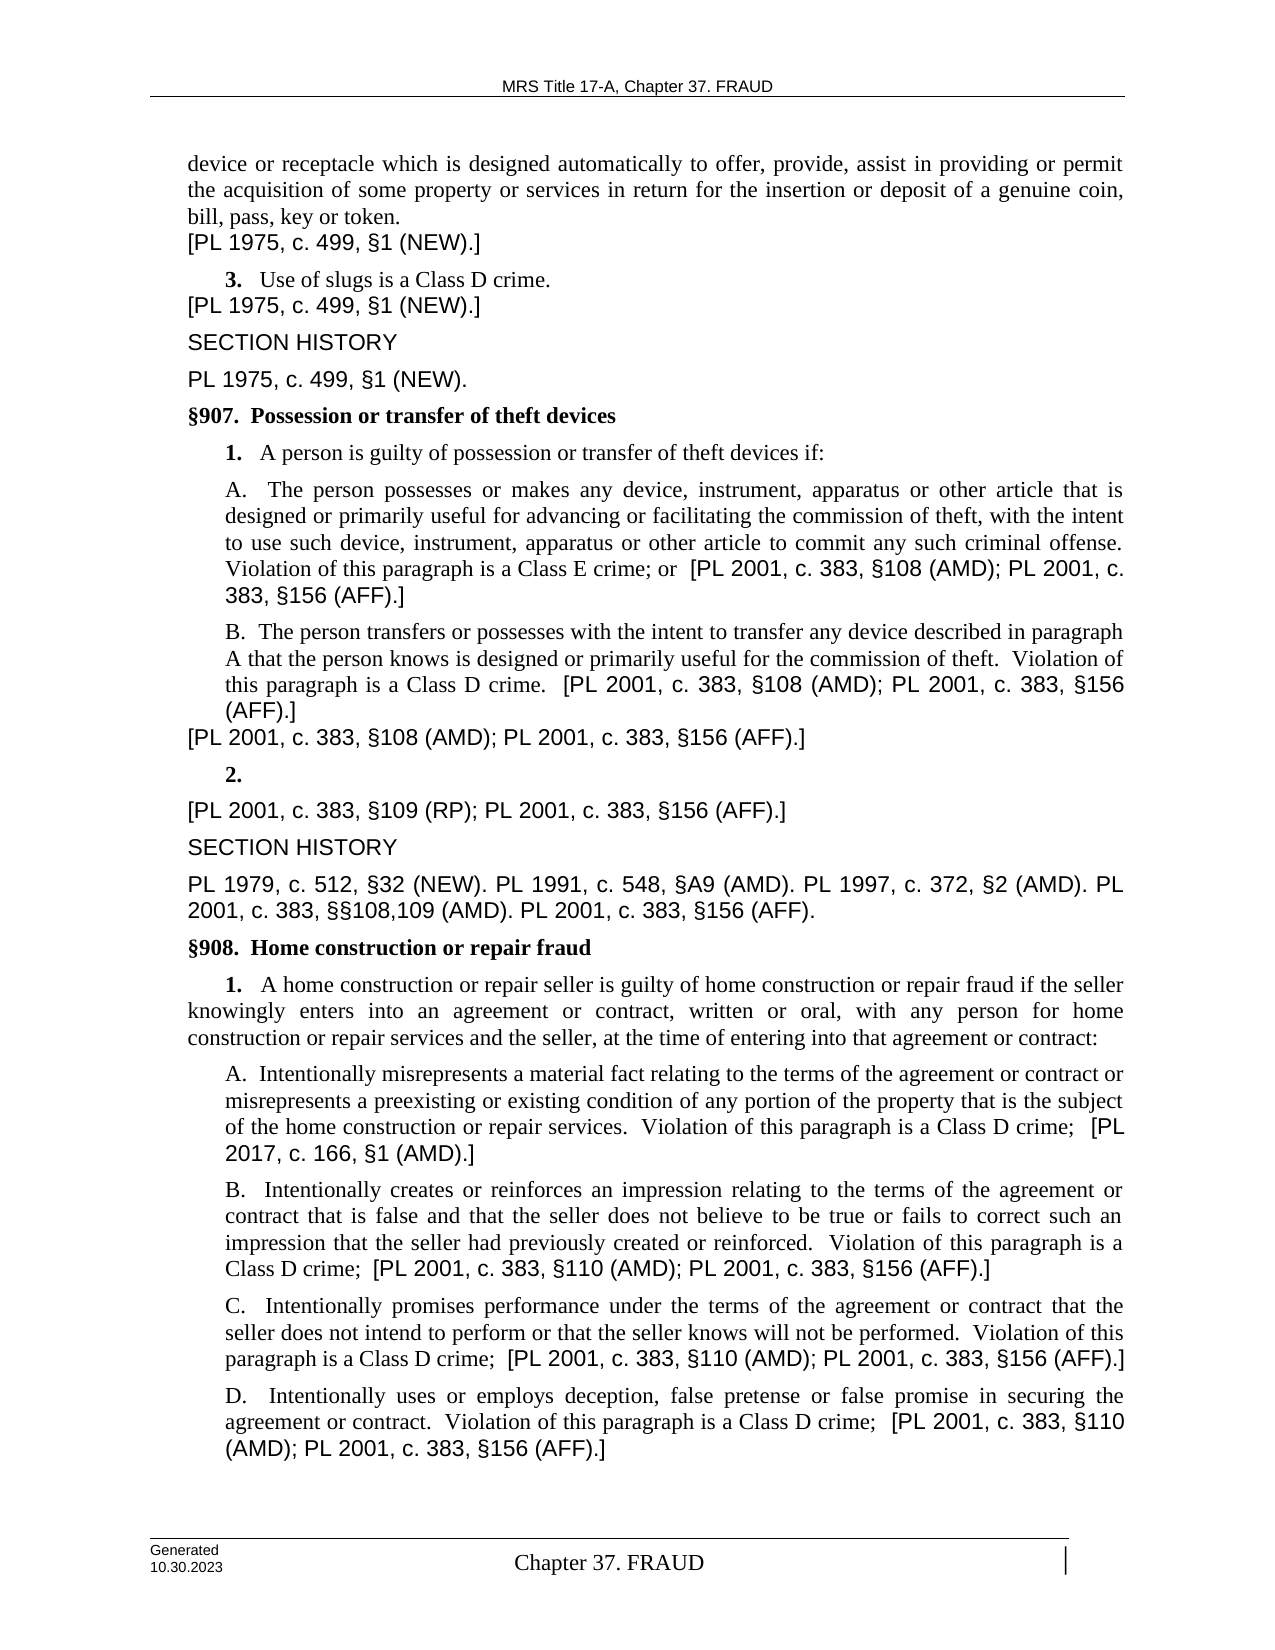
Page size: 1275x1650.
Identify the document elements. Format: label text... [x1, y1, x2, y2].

text §908. Home construction or repair fraud [187, 934, 1125, 960]
text SECTION HISTORY [187, 329, 1125, 355]
text [PL 2001, c. 383, §108 (AMD); PL 2001, c. 383, §156 (AFF).] [187, 724, 1125, 750]
text C. Intentionally promises performance under the terms of the agreement or contract that the seller does not intend to perform or that the seller knows will not be performed. Violation of this paragraph is a Class D crime; [PL 2001, c. 383, §110 (AMD); PL 2001, c. 383, §156 (AFF).] [225, 1292, 1125, 1371]
text PL 1975, c. 499, §1 (NEW). [187, 366, 1125, 392]
text [PL 1975, c. 499, §1 (NEW).] [187, 292, 1125, 318]
text [PL 2001, c. 383, §109 (RP); PL 2001, c. 383, §156 (AFF).] [187, 797, 1125, 824]
text D. Intentionally uses or employs deception, false pretense or false promise in securing the agreement or contract. Violation of this paragraph is a Class D crime; [PL 2001, c. 383, §110 (AMD); PL 2001, c. 383, §156 (AFF).] [225, 1382, 1125, 1461]
text 1. A home construction or repair seller is guilty of home construction or repair fraud if the seller knowingly enters into an agreement or contract, written or oral, with any person for home construction or repair services and the seller, at the time of entering into that agreement or contract: [187, 971, 1125, 1050]
text A. The person possesses or makes any device, instrument, apparatus or other article that is designed or primarily useful for advancing or facilitating the commission of theft, with the intent to use such device, instrument, apparatus or other article to commit any such criminal offense. Violation of this paragraph is a Class E crime; or [PL 2001, c. 383, §108 (AMD); PL 2001, c. 383, §156 (AFF).] [225, 476, 1125, 608]
text PL 1979, c. 512, §32 (NEW). PL 1991, c. 548, §A9 (AMD). PL 1997, c. 372, §2 (AMD). PL 2001, c. 383, §§108,109 (AMD). PL 2001, c. 383, §156 (AFF). [187, 871, 1125, 924]
text B. The person transfers or possesses with the intent to transfer any device described in paragraph A that the person knows is designed or primarily useful for the commission of theft. Violation of this paragraph is a Class D crime. [PL 2001, c. 383, §108 (AMD); PL 2001, c. 383, §156 (AFF).] [225, 618, 1125, 724]
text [187, 150, 1125, 229]
text [PL 1975, c. 499, §1 (NEW).] [187, 229, 1125, 255]
text §907. Possession or transfer of theft devices [187, 402, 1125, 429]
text 1. A person is guilty of possession or transfer of theft devices if: [187, 439, 1125, 466]
text 3. Use of slugs is a Class D crime. [187, 266, 1125, 292]
text SECTION HISTORY [187, 834, 1125, 861]
text B. Intentionally creates or reinforces an impression relating to the terms of the agreement or contract that is false and that the seller does not believe to be true or fails to correct such an impression that the seller had previously created or reinforced. Violation of this paragraph is a Class D crime; [PL 2001, c. 383, §110 (AMD); PL 2001, c. 383, §156 (AFF).] [225, 1176, 1125, 1282]
text A. Intentionally misrepresents a material fact relating to the terms of the agreement or contract or misrepresents a preexisting or existing condition of any portion of the property that is the subject of the home construction or repair services. Violation of this paragraph is a Class D crime; [PL 2017, c. 166, §1 (AMD).] [225, 1060, 1125, 1166]
text 2. [187, 761, 1125, 787]
